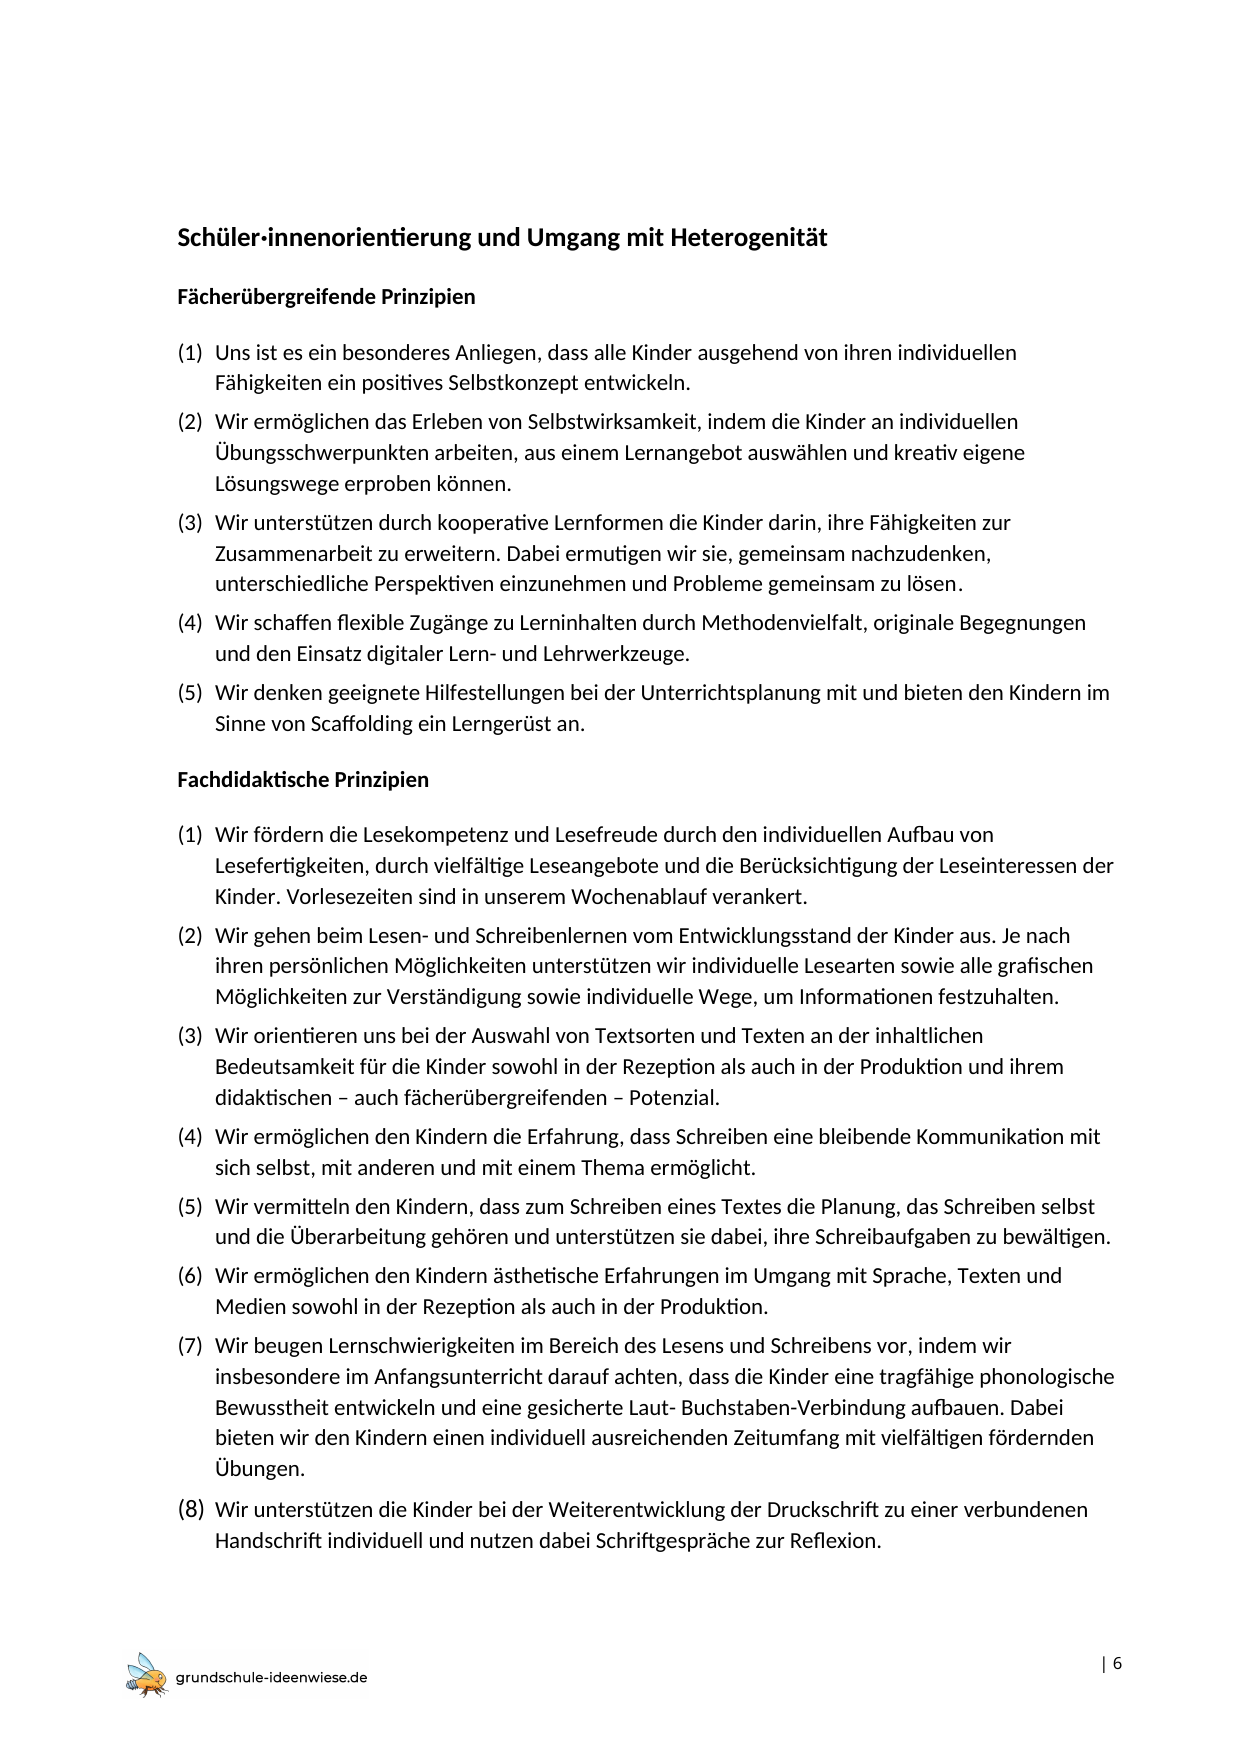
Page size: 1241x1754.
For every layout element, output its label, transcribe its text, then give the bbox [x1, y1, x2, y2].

list Wir ermöglichen den Kindern ästhetische Erfahrungen im Umgang mit Sprache, Texten und Medien sowohl in der Rezeption als auch in der Produktion. [177, 1262, 1122, 1320]
list Uns ist es ein besonderes Anliegen, dass alle Kinder ausgehend von ihren individuellen Fähigkeiten ein positives Selbstkonzept entwickeln. [177, 338, 1122, 396]
list Wir denken geeignete Hilfestellungen bei der Unterrichtsplanung mit und bieten den Kindern im Sinne von Scaffolding ein Lerngerüst an. [177, 678, 1122, 737]
list Wir schaffen flexible Zugänge zu Lerninhalten durch Methodenvielfalt, originale Begegnungen und den Einsatz digitaler Lern- und Lehrwerkzeuge. [177, 608, 1122, 667]
list Wir unterstützen durch kooperative Lernformen die Kinder darin, ihre Fähigkeiten zur Zusammenarbeit zu erweitern. Dabei ermutigen wir sie, gemeinsam nachzudenken, unterschiedliche Perspektiven einzunehmen und Probleme gemeinsam zu lösen. [177, 508, 1122, 597]
list Wir ermöglichen den Kindern die Erfahrung, dass Schreiben eine bleibende Kommunikation mit sich selbst, mit anderen und mit einem Thema ermöglicht. [177, 1122, 1122, 1181]
list Wir vermitteln den Kindern, dass zum Schreiben eines Textes die Planung, das Schreiben selbst und die Überarbeitung gehören und unterstützen sie dabei, ihre Schreibaufgaben zu bewältigen. [177, 1192, 1122, 1251]
list Wir unterstützen die Kinder bei der Weiterentwicklung der Druckschrift zu einer verbundenen Handschrift individuell und nutzen dabei Schriftgespräche zur Reflexion. [177, 1493, 1122, 1554]
text Schüler·innenorientierung und Umgang mit Heterogenität [177, 221, 1122, 254]
list Wir ermöglichen das Erleben von Selbstwirksamkeit, indem die Kinder an individuellen Übungsschwerpunkten arbeiten, aus einem Lernangebot auswählen und kreativ eigene Lösungswege erproben können. [177, 407, 1122, 497]
picture [121, 1649, 369, 1699]
text Fächerübergreifende Prinzipien [177, 282, 1122, 310]
list Wir gehen beim Lesen- und Schreibenlernen vom Entwicklungsstand der Kinder aus. Je nach ihren persönlichen Möglichkeiten unterstützen wir individuelle Lesearten sowie alle grafischen Möglichkeiten zur Verständigung sowie individuelle Wege, um Informationen festzuhalten. [177, 921, 1122, 1010]
text Fachdidaktische Prinzipien [177, 765, 1122, 793]
list Wir fördern die Lesekompetenz und Lesefreude durch den individuellen Aufbau von Lesefertigkeiten, durch vielfältige Leseangebote und die Berücksichtigung der Leseinteressen der Kinder. Vorlesezeiten sind in unserem Wochenablauf verankert. [177, 820, 1122, 910]
list Wir beugen Lernschwierigkeiten im Bereich des Lesens und Schreibens vor, indem wir insbesondere im Anfangsunterricht darauf achten, dass die Kinder eine tragfähige phonologische Bewusstheit entwickeln und eine gesicherte Laut- Buchstaben-Verbindung aufbauen. Dabei bieten wir den Kindern einen individuell ausreichenden Zeitumfang mit vielfältigen fördernden Übungen. [177, 1331, 1122, 1482]
list Wir orientieren uns bei der Auswahl von Textsorten und Texten an der inhaltlichen Bedeutsamkeit für die Kinder sowohl in der Rezeption als auch in der Produktion und ihrem didaktischen – auch fächerübergreifenden – Potenzial. [177, 1021, 1122, 1111]
